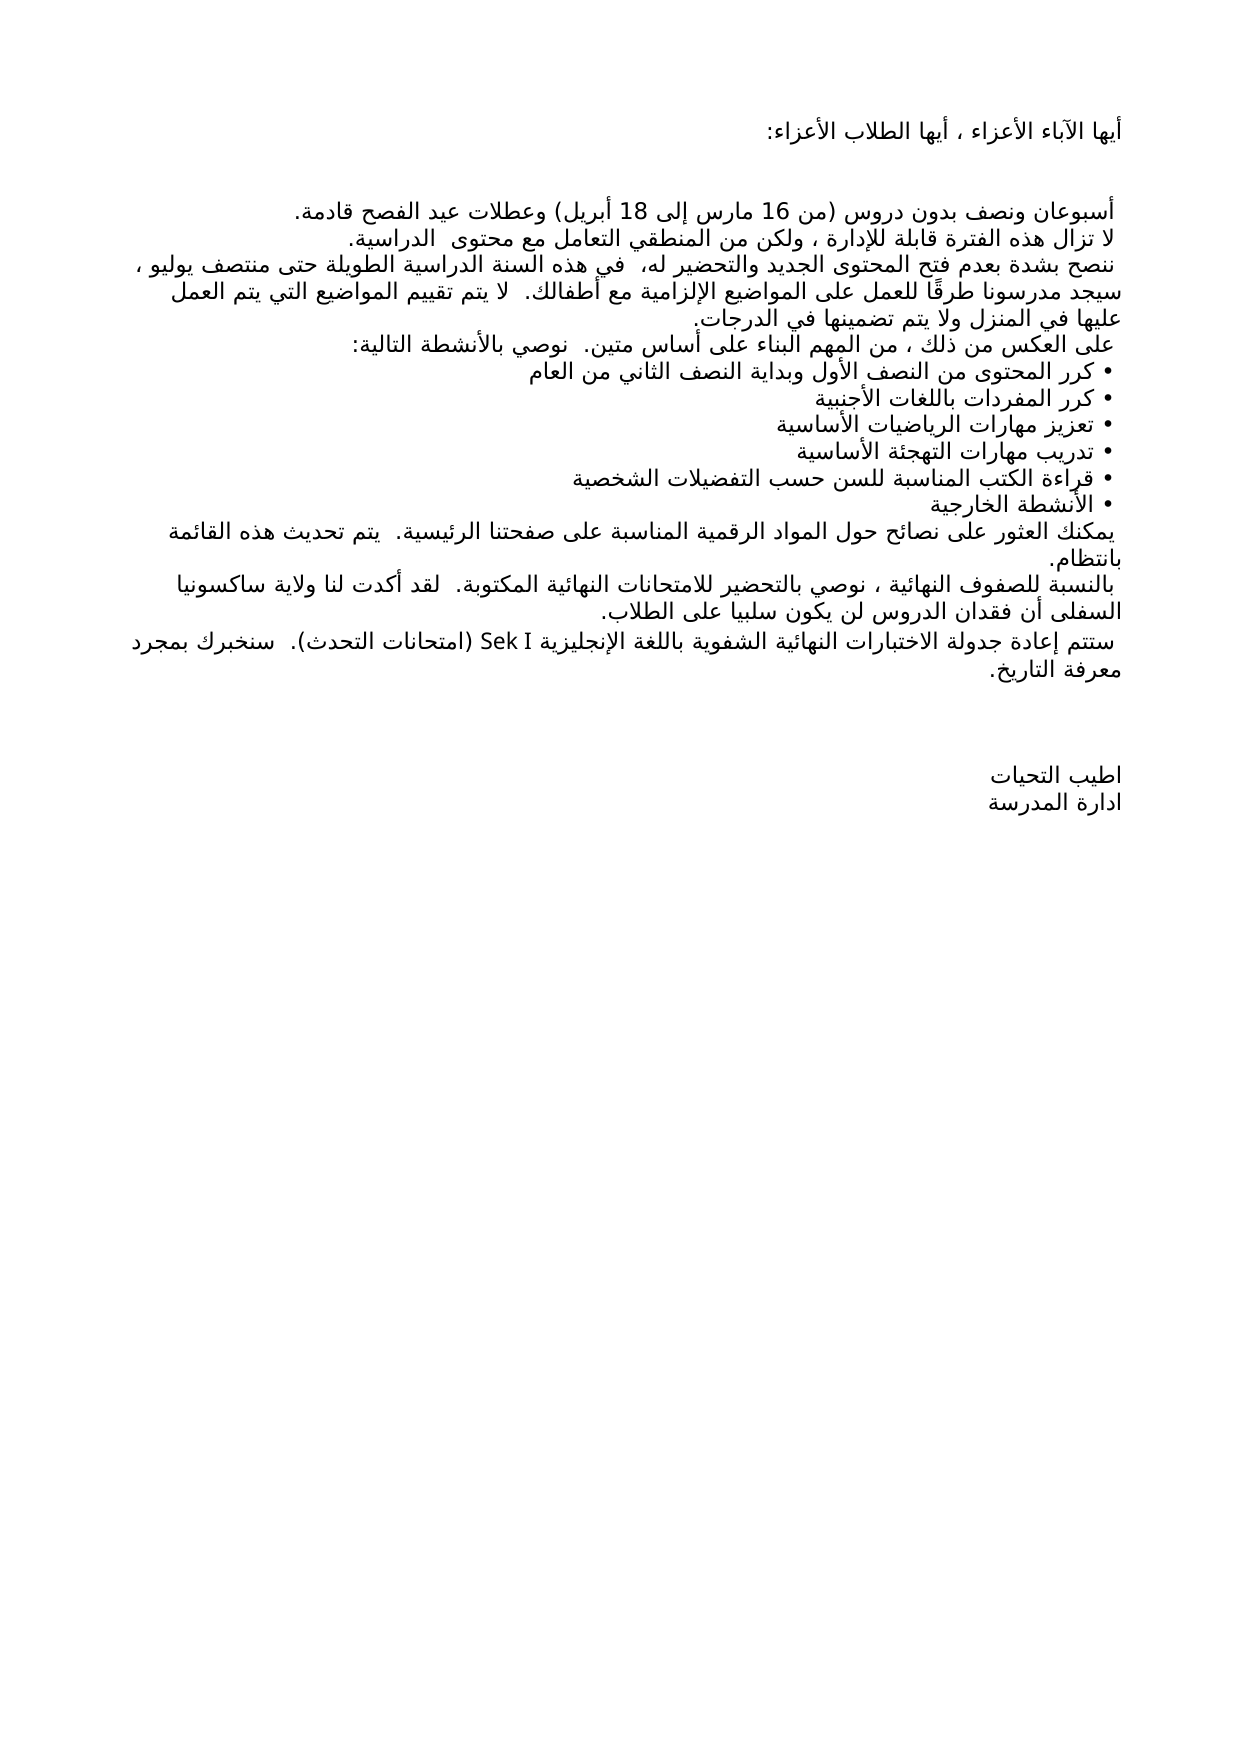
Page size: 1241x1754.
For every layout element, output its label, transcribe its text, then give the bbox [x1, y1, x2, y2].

text • كرر المفردات باللغات الأجنبية [118, 385, 1122, 411]
text يمكنك العثور على نصائح حول المواد الرقمية المناسبة على صفحتنا الرئيسية. يتم تحديث هذه القائمة بانتظام. [118, 518, 1122, 571]
text • الأنشطة الخارجية [118, 491, 1122, 518]
text اطيب التحيات [118, 763, 1122, 789]
text على العكس من ذلك ، من المهم البناء على أساس متين. نوصي بالأنشطة التالية: [118, 331, 1122, 358]
text ننصح بشدة بعدم فتح المحتوى الجديد والتحضير له، في هذه السنة الدراسية الطويلة حتى منتصف يوليو ، سيجد مدرسونا طرقًا للعمل على المواضيع الإلزامية مع أطفالك. لا يتم تقييم المواضيع التي يتم العمل عليها في المنزل ولا يتم تضمينها في الدرجات. [118, 251, 1122, 331]
text • قراءة الكتب المناسبة للسن حسب التفضيلات الشخصية [118, 465, 1122, 491]
text ادارة المدرسة [118, 789, 1122, 816]
text • كرر المحتوى من النصف الأول وبداية النصف الثاني من العام [118, 358, 1122, 385]
text بالنسبة للصفوف النهائية ، نوصي بالتحضير للامتحانات النهائية المكتوبة. لقد أكدت لنا ولاية ساكسونيا السفلى أن فقدان الدروس لن يكون سلبيا على الطلاب. [118, 571, 1122, 625]
text أسبوعان ونصف بدون دروس (من 16 مارس إلى 18 أبريل) وعطلات عيد الفصح قادمة. [118, 198, 1122, 225]
text • تعزيز مهارات الرياضيات الأساسية [118, 411, 1122, 438]
text أيها الآباء الأعزاء ، أيها الطلاب الأعزاء: [118, 118, 1122, 145]
text • تدريب مهارات التهجئة الأساسية [118, 438, 1122, 465]
text لا تزال هذه الفترة قابلة للإدارة ، ولكن من المنطقي التعامل مع محتوى الدراسية. [118, 225, 1122, 251]
text ستتم إعادة جدولة الاختبارات النهائية الشفوية باللغة الإنجليزية Sek I (امتحانات التحدث). سنخبرك بمجرد معرفة التاريخ. [118, 625, 1122, 683]
